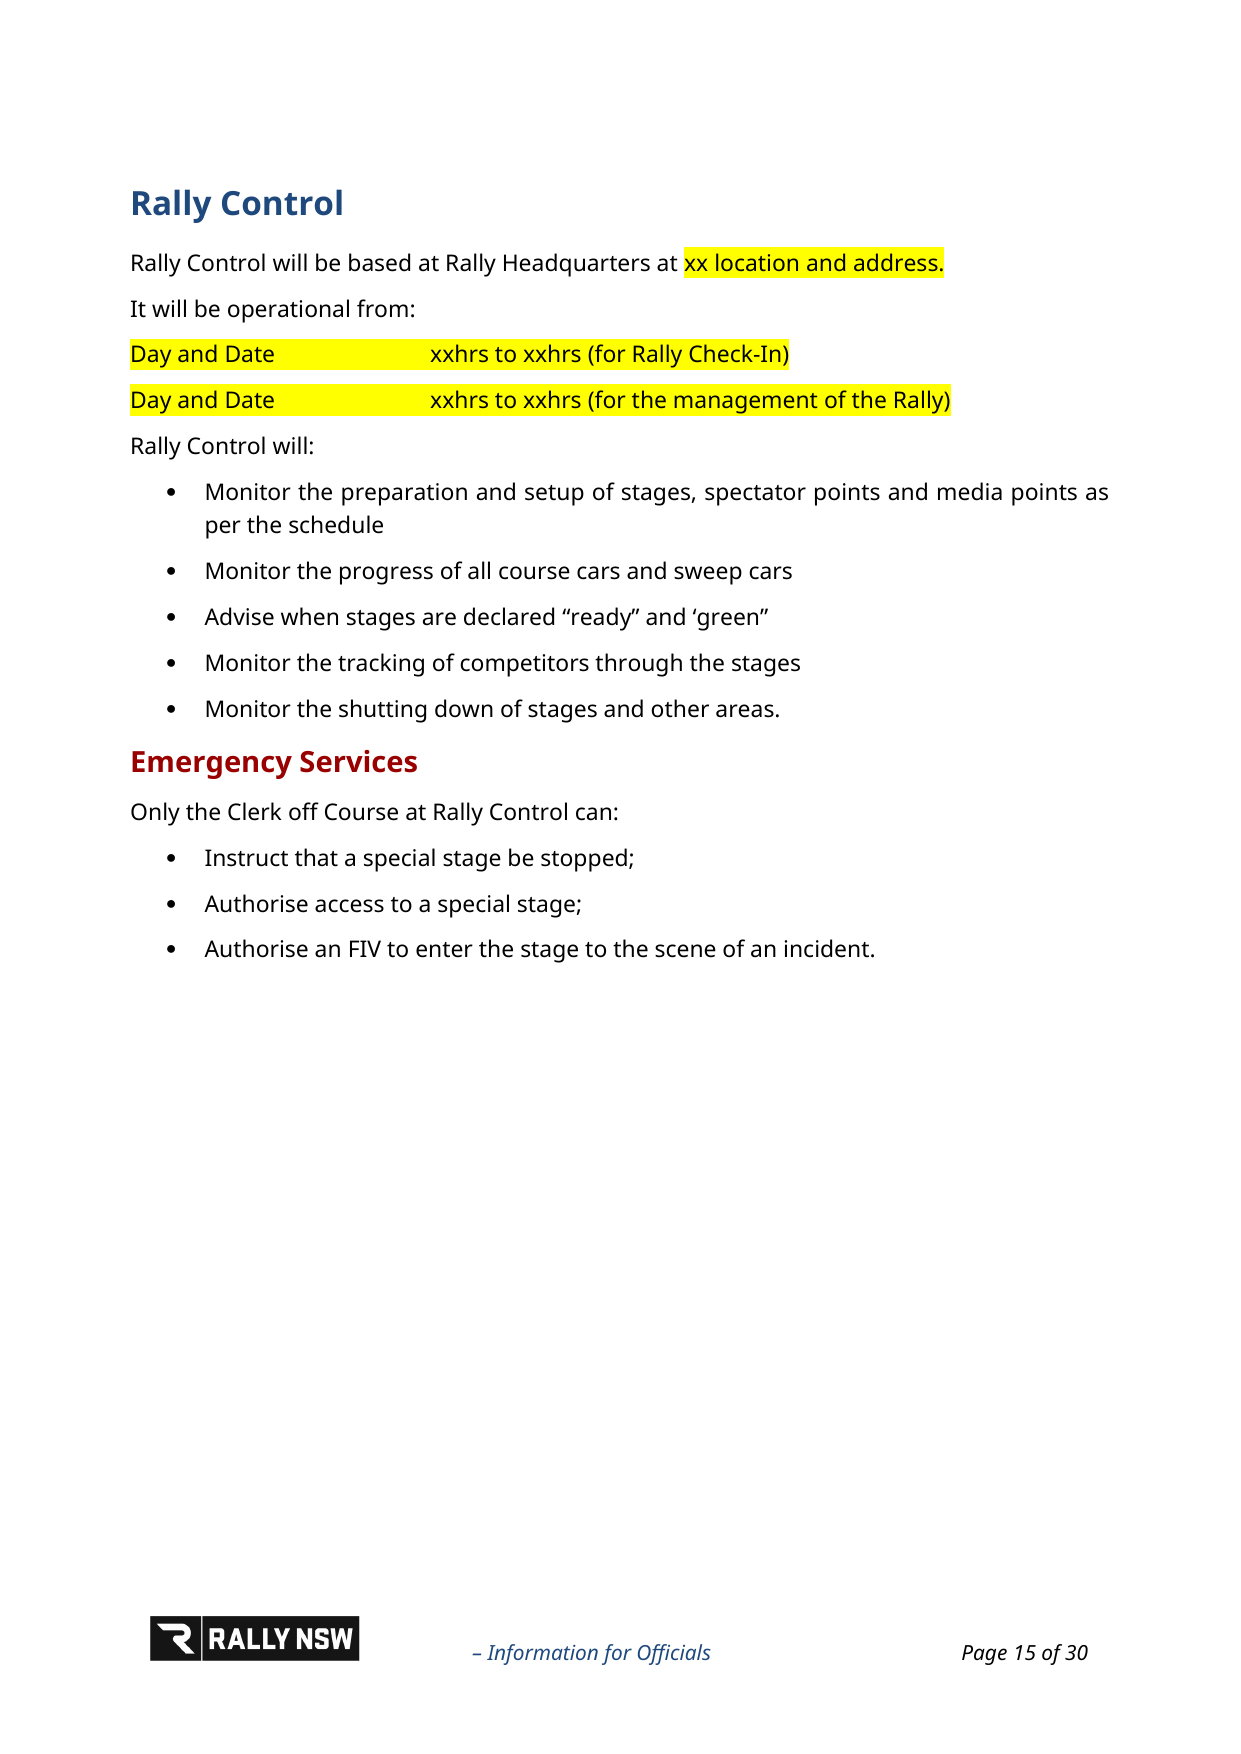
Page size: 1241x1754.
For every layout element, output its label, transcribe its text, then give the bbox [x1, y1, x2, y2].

text Authorise an FIV to enter the stage to the scene of an incident. [167, 931, 1110, 964]
text Monitor the preparation and setup of stages, spectator points and media points as per the schedule [167, 474, 1110, 540]
text Day and Date xxhrs to xxhrs (for Rally Check-In) [130, 336, 1110, 369]
text Emergency Services [130, 741, 1110, 781]
text Monitor the tracking of competitors through the stages [167, 644, 1110, 678]
text Rally Control will: [130, 428, 1110, 461]
text Advise when stages are declared “ready” and ‘green” [167, 599, 1110, 632]
text Rally Control will be based at Rally Headquarters at xx location and address. [130, 244, 1110, 278]
text Only the Clerk off Course at Rally Control can: [130, 794, 1110, 827]
picture [150, 1616, 360, 1661]
subtitle Rally Control [130, 180, 1110, 225]
text Authorise access to a special stage; [167, 885, 1110, 919]
text Monitor the shutting down of stages and other areas. [167, 690, 1110, 724]
text It will be operational from: [130, 290, 1110, 324]
text Day and Date xxhrs to xxhrs (for the management of the Rally) [130, 382, 1110, 415]
text Monitor the progress of all course cars and sweep cars [167, 553, 1110, 586]
text Instruct that a special stage be stopped; [167, 839, 1110, 873]
